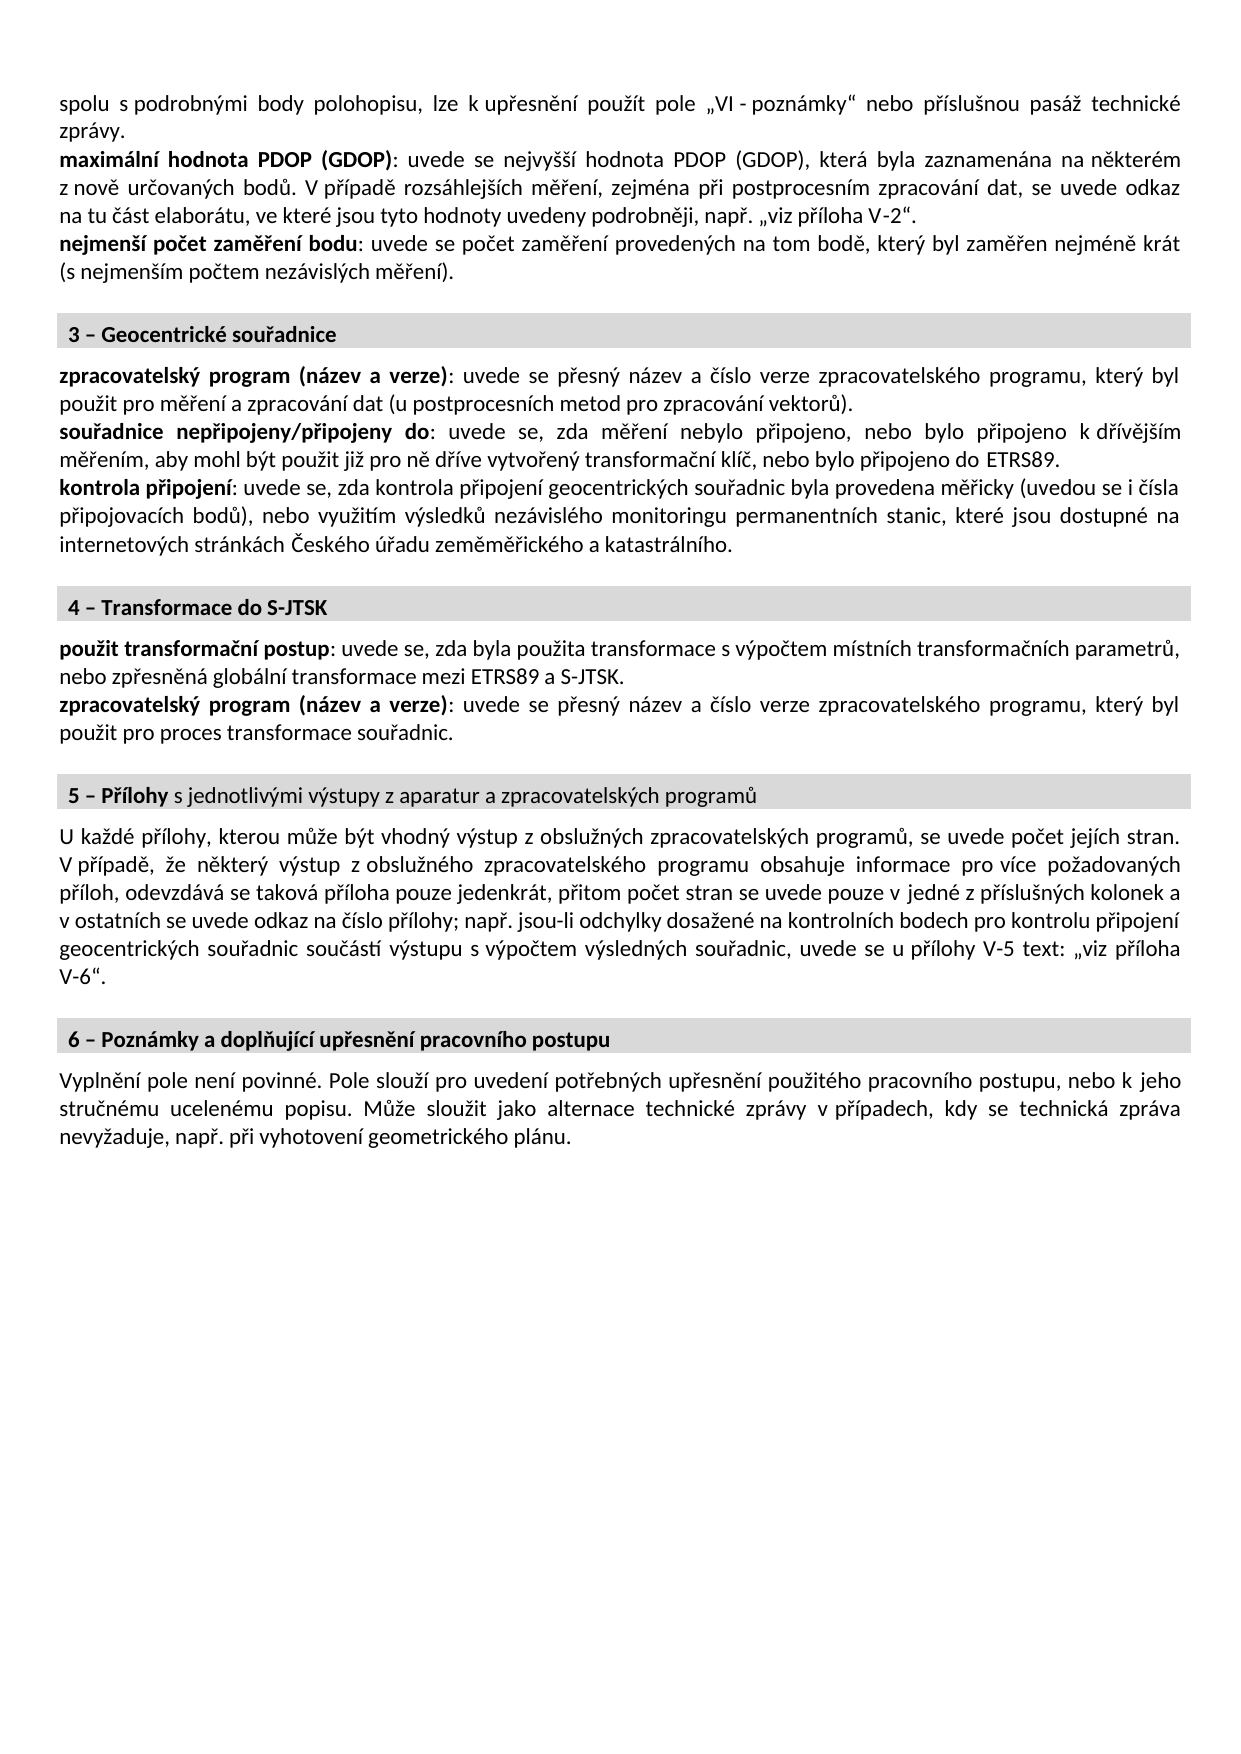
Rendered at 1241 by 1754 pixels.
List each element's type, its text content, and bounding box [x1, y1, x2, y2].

text zpracovatelský program (název a verze): uvede se přesný název a číslo verze zpracovatelského programu, který byl použit pro měření a zpracování dat (u postprocesních metod pro zpracování vektorů). [59, 361, 1181, 417]
table_header 4 – Transformace do S-JTSK [57, 586, 1191, 621]
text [59, 89, 1181, 145]
text Vyplnění pole není povinné. Pole slouží pro uvedení potřebných upřesnění použitého pracovního postupu, nebo k jeho stručnému ucelenému popisu. Může sloužit jako alternace technické zprávy v případech, kdy se technická zpráva nevyžaduje, např. při vyhotovení geometrického plánu. [59, 1066, 1181, 1150]
text nejmenší počet zaměření bodu: uvede se počet zaměření provedených na tom bodě, který byl zaměřen nejméně krát (s nejmenším počtem nezávislých měření). [59, 229, 1181, 285]
table_header 6 – Poznámky a doplňující upřesnění pracovního postupu [57, 1018, 1191, 1053]
text maximální hodnota PDOP (GDOP): uvede se nejvyšší hodnota PDOP (GDOP), která byla zaznamenána na některém z nově určovaných bodů. V případě rozsáhlejších měření, zejména při postprocesním zpracování dat, se uvede odkaz na tu část elaborátu, ve které jsou tyto hodnoty uvedeny podrobněji, např. „viz příloha V-2“. [59, 145, 1181, 229]
text kontrola připojení: uvede se, zda kontrola připojení geocentrických souřadnic byla provedena měřicky (uvedou se i čísla připojovacích bodů), nebo využitím výsledků nezávislého monitoringu permanentních stanic, které jsou dostupné na internetových stránkách Českého úřadu zeměměřického a katastrálního. [59, 473, 1181, 558]
table_header 5 – Přílohy s jednotlivými výstupy z aparatur a zpracovatelských programů [57, 774, 1191, 809]
text U každé přílohy, kterou může být vhodný výstup z obslužných zpracovatelských programů, se uvede počet jejích stran. V případě, že některý výstup z obslužného zpracovatelského programu obsahuje informace pro více požadovaných příloh, odevzdává se taková příloha pouze jedenkrát, přitom počet stran se uvede pouze v jedné z příslušných kolonek a v ostatních se uvede odkaz na číslo přílohy; např. jsou-li odchylky dosažené na kontrolních bodech pro kontrolu připojení geocentrických souřadnic součástí výstupu s výpočtem výsledných souřadnic, uvede se u přílohy V-5 text: „viz příloha V-6“. [59, 822, 1181, 990]
text zpracovatelský program (název a verze): uvede se přesný název a číslo verze zpracovatelského programu, který byl použit pro proces transformace souřadnic. [59, 690, 1181, 746]
table_header 3 – Geocentrické souřadnice [57, 313, 1191, 348]
text souřadnice nepřipojeny/připojeny do: uvede se, zda měření nebylo připojeno, nebo bylo připojeno k dřívějším měřením, aby mohl být použit již pro ně dříve vytvořený transformační klíč, nebo bylo připojeno do ETRS89. [59, 417, 1181, 473]
text použit transformační postup: uvede se, zda byla použita transformace s výpočtem místních transformačních parametrů, nebo zpřesněná globální transformace mezi ETRS89 a S-JTSK. [59, 634, 1181, 690]
